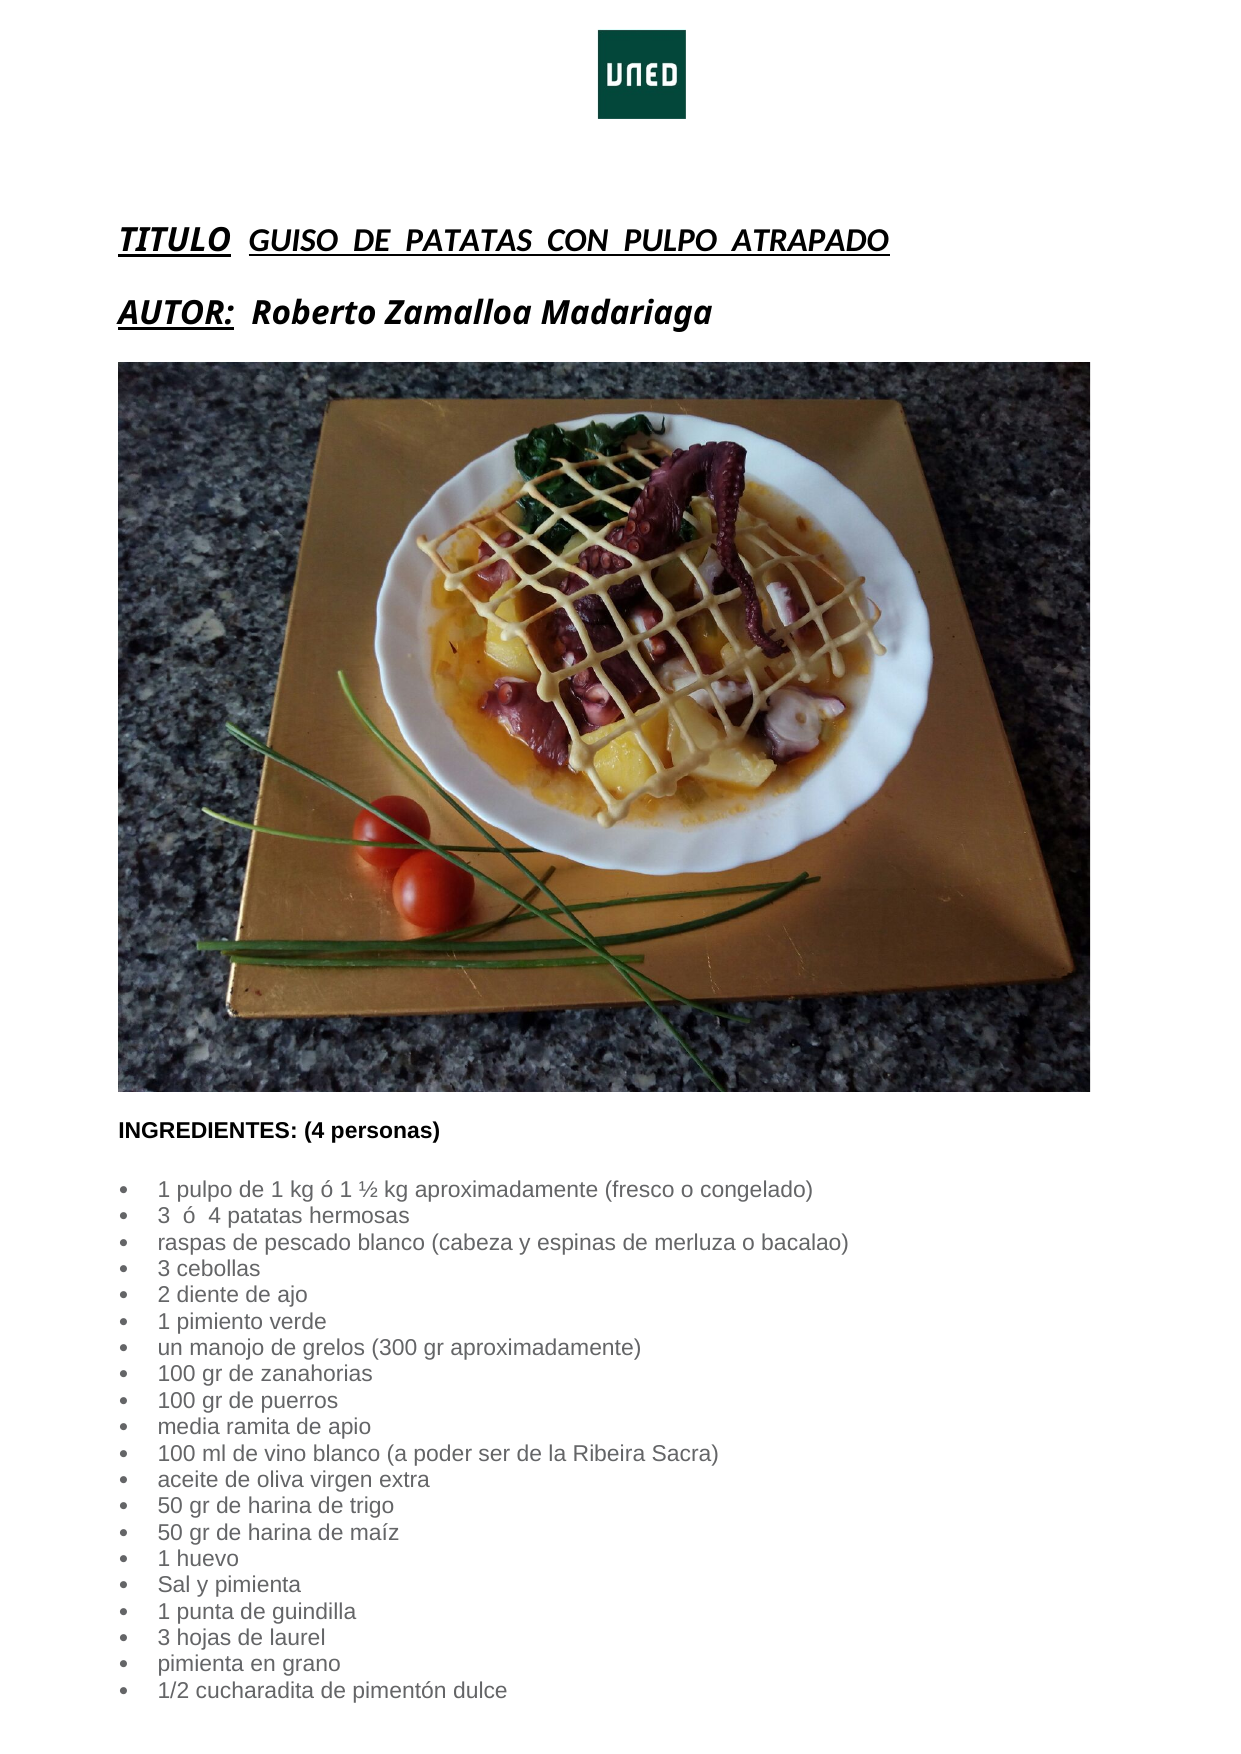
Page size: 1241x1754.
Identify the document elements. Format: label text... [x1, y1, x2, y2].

list 100 gr de zanahorias [120, 1360, 1165, 1387]
list 1 pimiento verde [120, 1308, 1165, 1334]
list 3 ó 4 patatas hermosas [120, 1202, 1165, 1229]
text TITULO GUISO DE PATATAS CON PULPO ATRAPADO [118, 216, 1165, 262]
list 1 punta de guindilla [120, 1598, 1165, 1624]
list pimienta en grano [120, 1650, 1165, 1677]
text INGREDIENTES: (4 personas) [118, 1117, 1165, 1143]
text AUTOR: Roberto Zamalloa Madariaga [118, 289, 1165, 334]
picture [118, 362, 1091, 1092]
list 50 gr de harina de maíz [120, 1518, 1165, 1545]
list un manojo de grelos (300 gr aproximadamente) [120, 1334, 1165, 1360]
list 100 gr de puerros [120, 1387, 1165, 1413]
list raspas de pescado blanco (cabeza y espinas de merluza o bacalao) [120, 1229, 1165, 1255]
list media ramita de apio [120, 1413, 1165, 1439]
list aceite de oliva virgen extra [120, 1466, 1165, 1492]
list 1 huevo [120, 1545, 1165, 1571]
list 3 cebollas [120, 1255, 1165, 1281]
list Sal y pimienta [120, 1571, 1165, 1598]
list 1 pulpo de 1 kg ó 1 ½ kg aproximadamente (fresco o congelado) [120, 1176, 1165, 1202]
list 50 gr de harina de trigo [120, 1492, 1165, 1518]
list 1/2 cucharadita de pimentón dulce [120, 1677, 1165, 1703]
picture [597, 29, 686, 119]
list 2 diente de ajo [120, 1281, 1165, 1308]
list 100 ml de vino blanco (a poder ser de la Ribeira Sacra) [120, 1439, 1165, 1466]
list 3 hojas de laurel [120, 1624, 1165, 1650]
